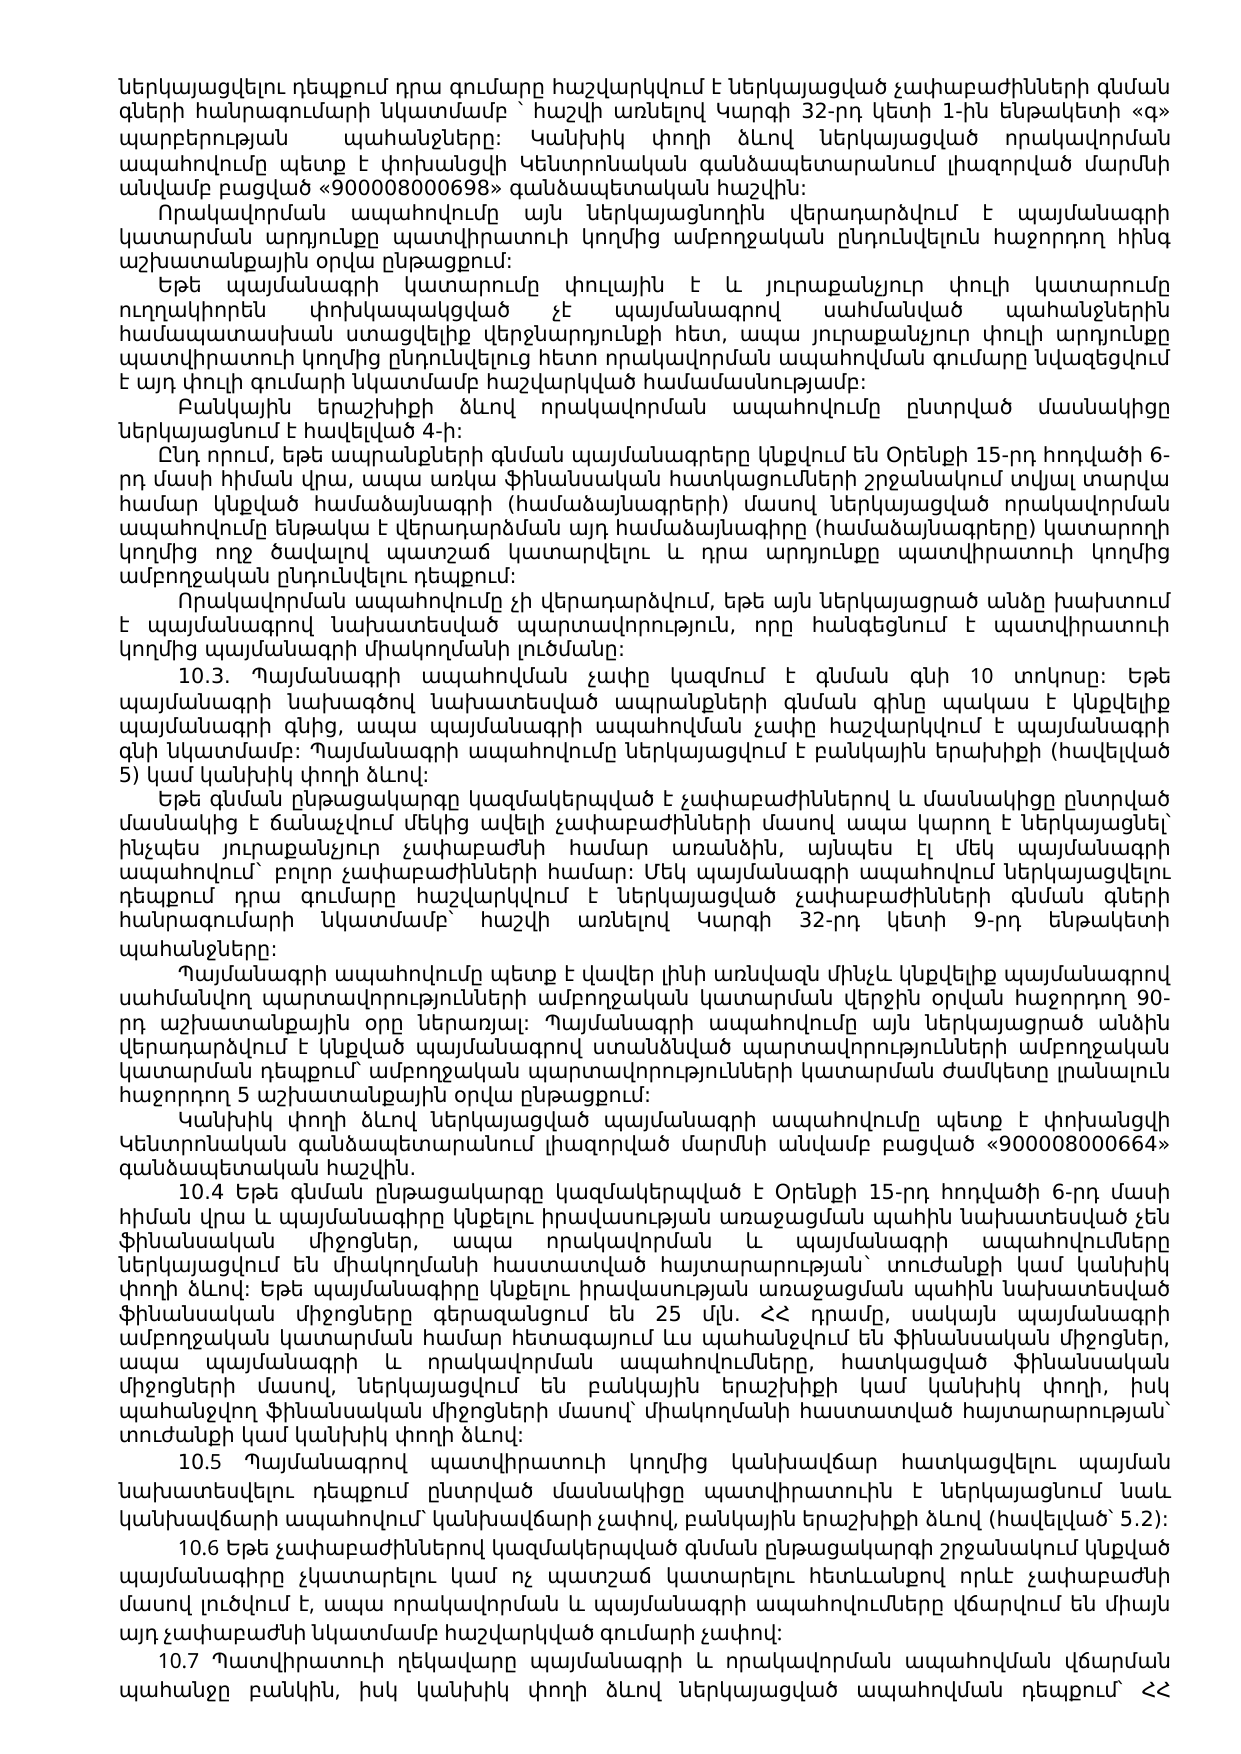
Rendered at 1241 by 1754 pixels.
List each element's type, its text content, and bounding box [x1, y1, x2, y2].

text Եթե գնման ընթացակարգը կազմակերպված է չափաբաժիններով և մասնակիցը ընտրված մասնակից է ճանաչվում մեկից ավելի չափաբաժինների մասով ապա կարող է ներկայացնել՝ ինչպես յուրաքանչյուր չափաբաժնի համար առանձին, այնպես էլ մեկ պայմանագրի ապահովում` բոլոր չափաբաժինների համար: Մեկ պայմանագրի ապահովում ներկայացվելու դեպքում դրա գումարը հաշվարկվում է ներկայացված չափաբաժինների գնման գների հանրագումարի նկատմամբ՝ հաշվի առնելով Կարգի 32-րդ կետի 9-րդ ենթակետի պահանջները: [118, 787, 1171, 962]
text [118, 1646, 1171, 1703]
text Բանկային երաշխիքի ձևով որակավորման ապահովումը ընտրված մասնակիցը ներկայացնում է հավելված 4-ի: [118, 395, 1171, 443]
text Եթե պայմանագրի կատարումը փուլային է և յուրաքանչյուր փուլի կատարումը ուղղակիորեն փոխկապակցված չէ պայմանագրով սահմանված պահանջներին համապատասխան ստացվելիք վերջնարդյունքի հետ, ապա յուրաքանչյուր փուլի արդյունքը պատվիրատուի կողմից ընդունվելուց հետո որակավորման ապահովման գումարը նվազեցվում է այդ փուլի գումարի նկատմամբ հաշվարկված համամասնությամբ: [118, 273, 1171, 395]
text Կանխիկ փողի ձևով ներկայացված պայմանագրի ապահովումը պետք է փոխանցվի Կենտրոնական գանձապետարանում լիազորված մարմնի անվամբ բացված «900008000664» գանձապետական հաշվին. [118, 1108, 1171, 1180]
text Պայմանագրի ապահովումը պետք է վավեր լինի առնվազն մինչև կնքվելիք պայմանագրով սահմանվող պարտավորությունների ամբողջական կատարման վերջին օրվան հաջորդող 90-րդ աշխատանքային օրը ներառյալ: Պայմանագրի ապահովումը այն ներկայացրած անձին վերադարձվում է կնքված պայմանագրով ստանձնված պարտավորությունների ամբողջական կատարման դեպքում՝ ամբողջական պարտավորությունների կատարման ժամկետը լրանալուն հաջորդող 5 աշխատանքային օրվա ընթացքում: [118, 962, 1171, 1108]
text 10.3. Պայմանագրի ապահովման չափը կազմում է գնման գնի 10 տոկոսը: Եթե պայմանագրի նախագծով նախատեսված ապրանքների գնման գինը պակաս է կնքվելիք պայմանագրի գնից, ապա պայմանագրի ապահովման չափը հաշվարկվում է պայմանագրի գնի նկատմամբ: Պայմանագրի ապահովումը ներկայացվում է բանկային երախիքի (հավելված 5) կամ կանխիկ փողի ձևով: [118, 662, 1171, 787]
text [118, 75, 1171, 201]
text Որակավորման ապահովումը այն ներկայացնողին վերադարձվում է պայմանագրի կատարման արդյունքը պատվիրատուի կողմից ամբողջական ընդունվելուն հաջորդող հինգ աշխատանքային օրվա ընթացքում: [118, 201, 1171, 273]
text 10.4 Եթե գնման ընթացակարգը կազմակերպված է Օրենքի 15-րդ հոդվածի 6-րդ մասի հիման վրա և պայմանագիրը կնքելու իրավասության առաջացման պահին նախատեսված չեն ֆինանսական միջոցներ, ապա որակավորման և պայմանագրի ապահովումները ներկայացվում են միակողմանի հաստատված հայտարարության` տուժանքի կամ կանխիկ փողի ձևով: Եթե պայմանագիրը կնքելու իրավասության առաջացման պահին նախատեսված ֆինանսական միջոցները գերազանցում են 25 մլն. ՀՀ դրամը, սակայն պայմանագրի ամբողջական կատարման համար հետագայում ևս պահանջվում են ֆինանսական միջոցներ, ապա պայմանագրի և որակավորման ապահովումները, հատկացված ֆինանսական միջոցների մասով, ներկայացվում են բանկային երաշխիքի կամ կանխիկ փողի, իսկ պահանջվող ֆինանսական միջոցների մասով՝ միակողմանի հաստատված հայտարարության՝ տուժանքի կամ կանխիկ փողի ձևով: [118, 1180, 1171, 1447]
text Որակավորման ապահովումը չի վերադարձվում, եթե այն ներկայացրած անձը խախտում է պայմանագրով նախատեսված պարտավորություն, որը հանգեցնում է պատվիրատուի կողմից պայմանագրի միակողմանի լուծմանը: [118, 589, 1171, 662]
text 10.6 Եթե չափաբաժիններով կազմակերպված գնման ընթացակարգի շրջանակում կնքված պայմանագիրը չկատարելու կամ ոչ պատշաճ կատարելու հետևանքով որևէ չափաբաժնի մասով լուծվում է, ապա որակավորման և պայմանագրի ապահովումները վճարվում են միայն այդ չափաբաժնի նկատմամբ հաշվարկված գումարի չափով: [118, 1533, 1171, 1646]
text 10.5 Պայմանագրով պատվիրատուի կողմից կանխավճար հատկացվելու պայման նախատեսվելու դեպքում ընտրված մասնակիցը պատվիրատուին է ներկայացնում նաև կանխավճարի ապահովում` կանխավճարի չափով, բանկային երաշխիքի ձևով (հավելված՝ 5․2): [118, 1447, 1171, 1533]
text Ընդ որում, եթե ապրանքների գնման պայմանագրերը կնքվում են Օրենքի 15-րդ հոդվածի 6-րդ մասի հիման վրա, ապա առկա ֆինանսական հատկացումների շրջանակում տվյալ տարվա համար կնքված համաձայնագրի (համաձայնագրերի) մասով ներկայացված որակավորման ապահովումը ենթակա է վերադարձման այդ համաձայնագիրը (համաձայնագրերը) կատարողի կողմից ողջ ծավալով պատշաճ կատարվելու և դրա արդյունքը պատվիրատուի կողմից ամբողջական ընդունվելու դեպքում: [118, 443, 1171, 589]
